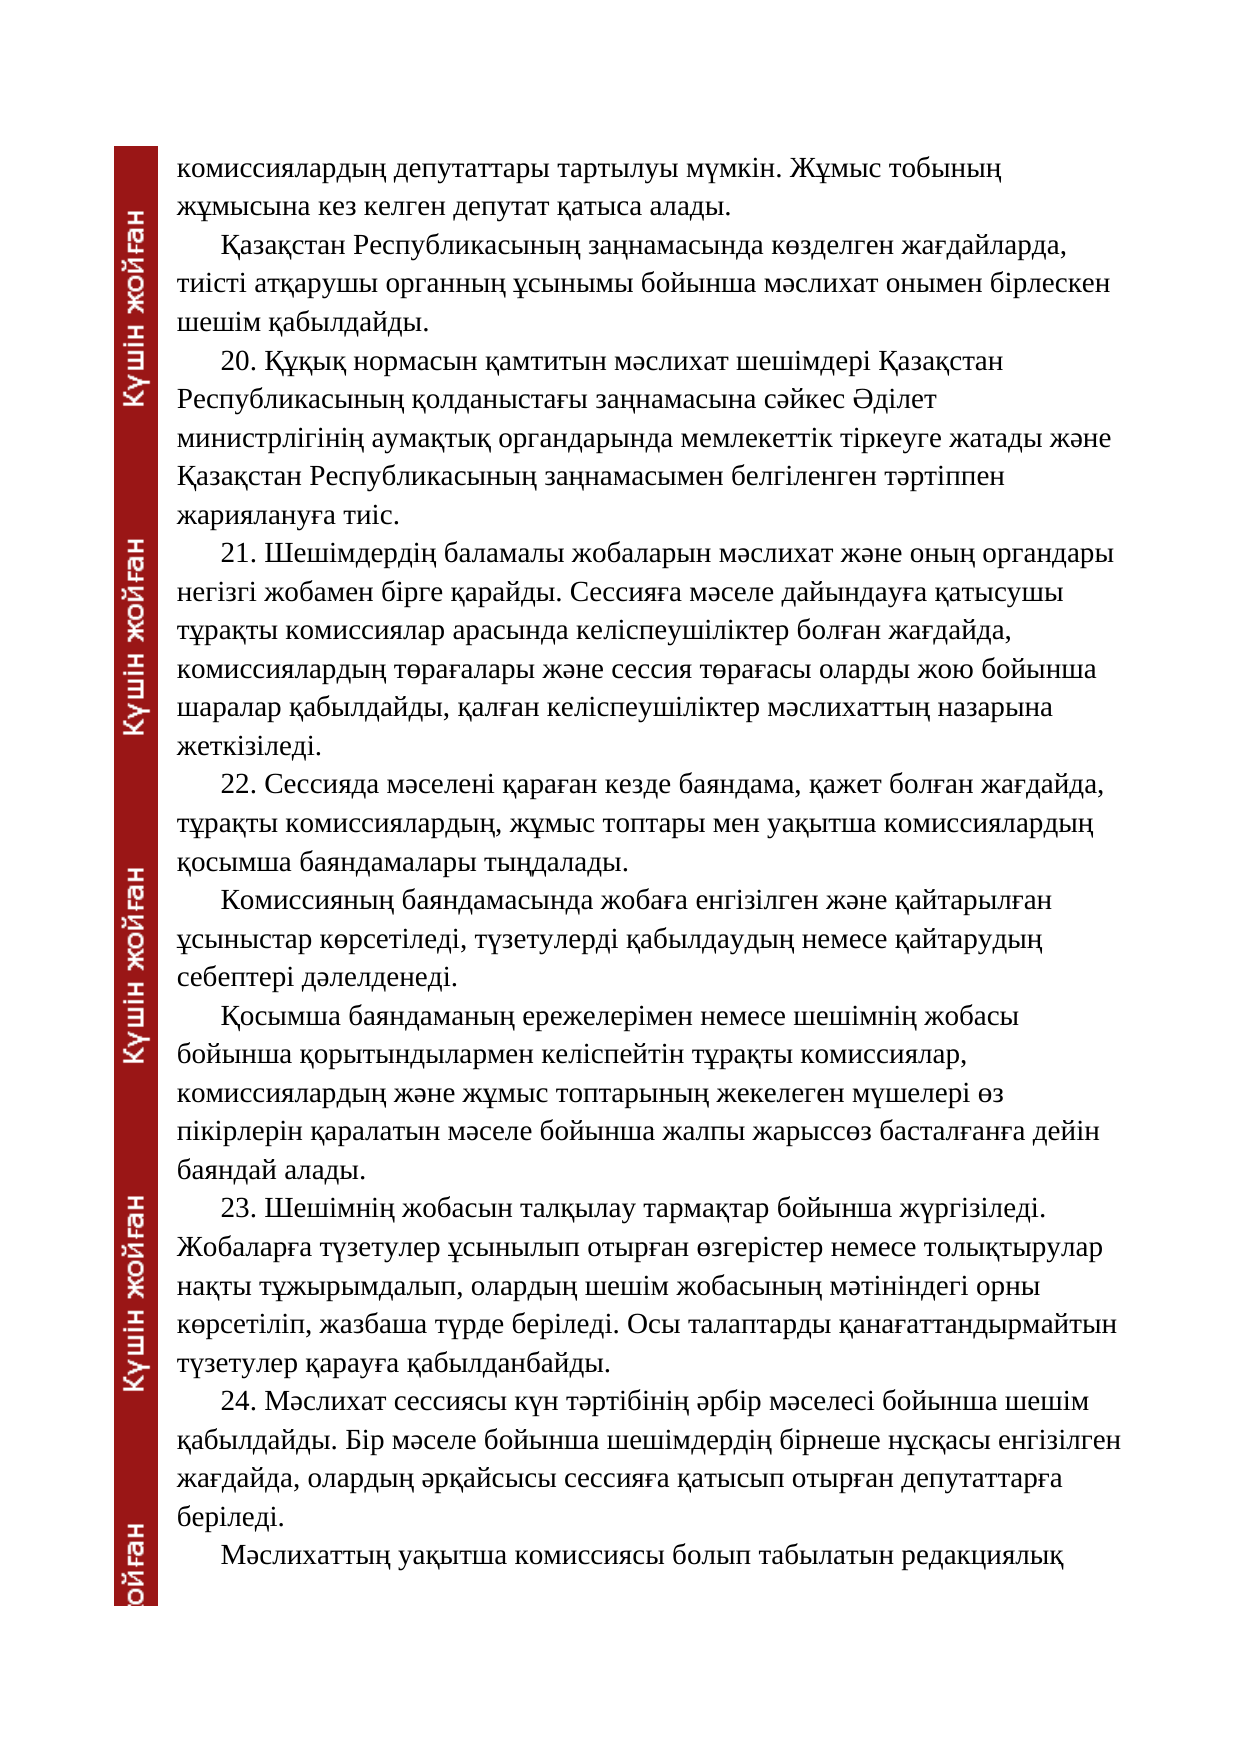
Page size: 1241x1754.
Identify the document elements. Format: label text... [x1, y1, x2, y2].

picture [114, 146, 158, 150]
picture [114, 1571, 158, 1606]
